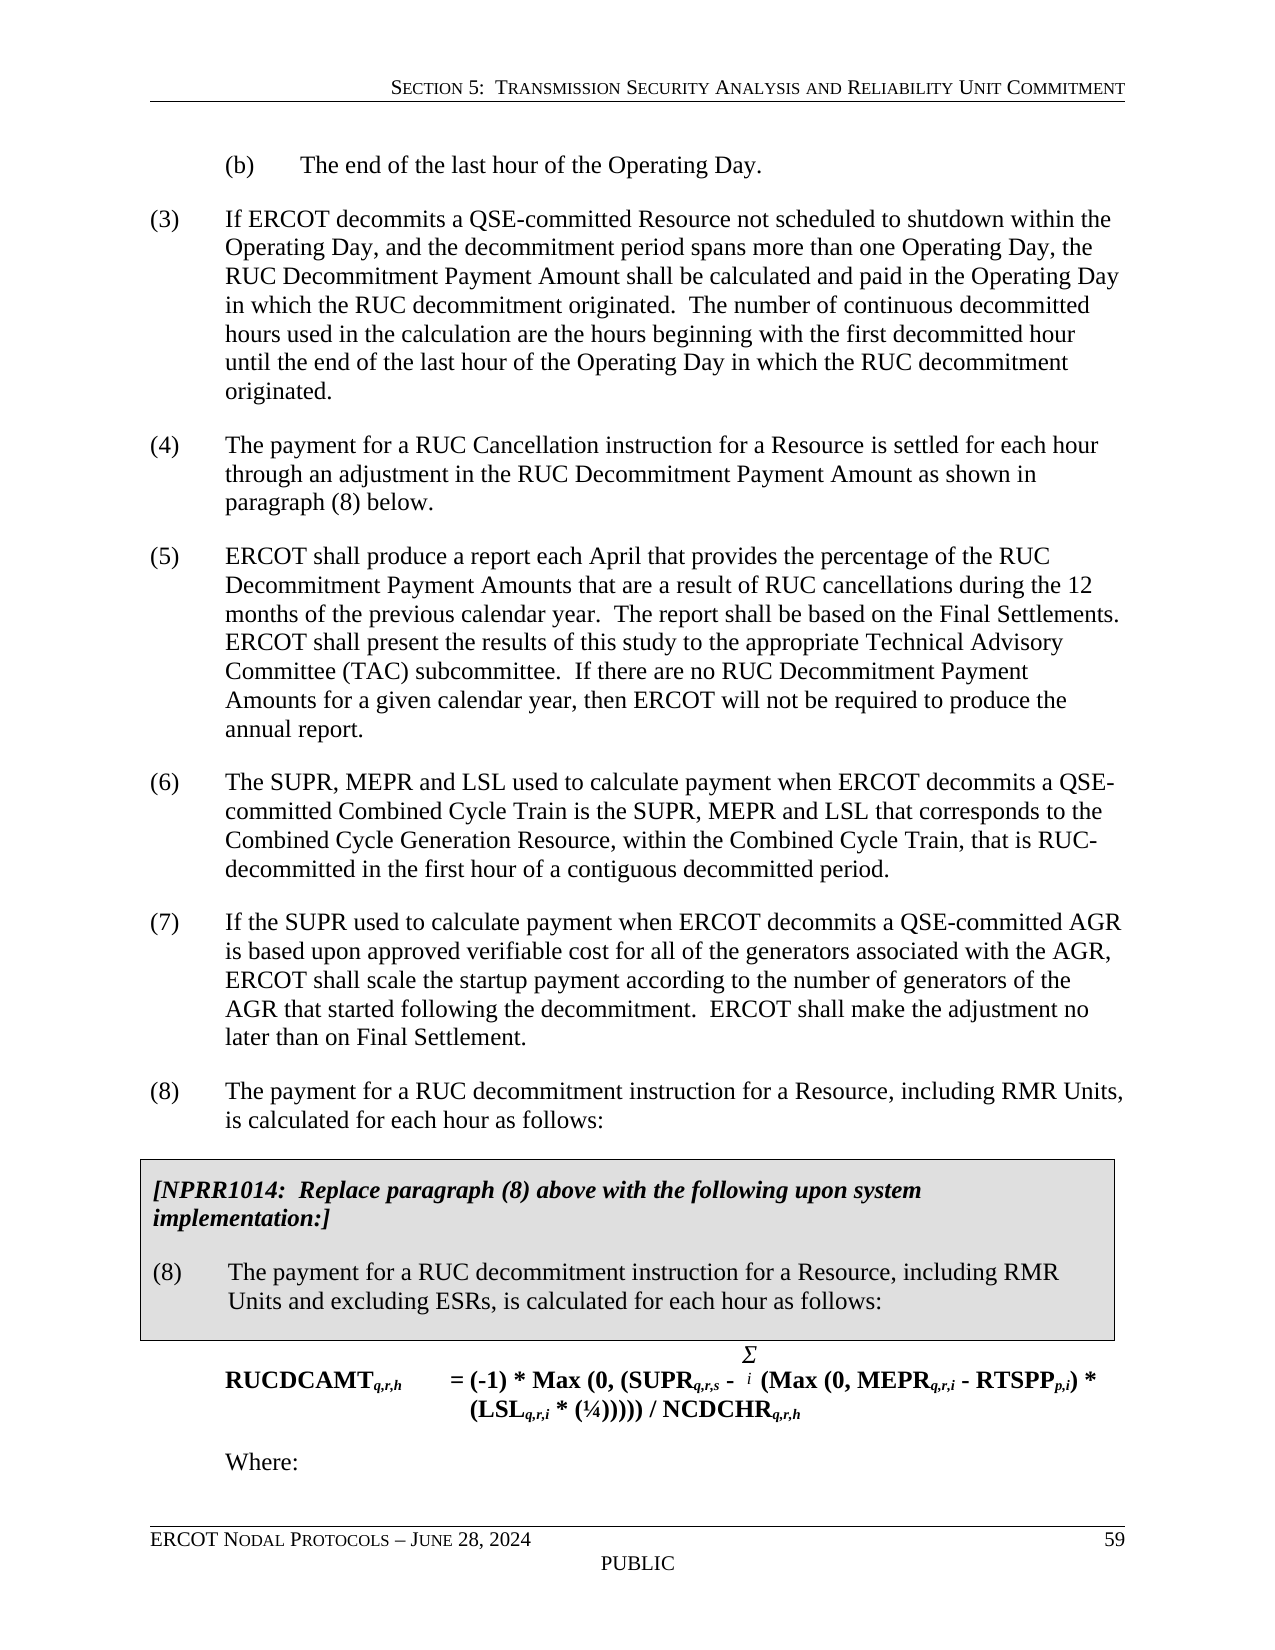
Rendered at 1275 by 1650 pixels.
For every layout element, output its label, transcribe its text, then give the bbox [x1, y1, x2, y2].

text Where: [225, 1447, 1125, 1476]
list (7) If the SUPR used to calculate payment when ERCOT decommits a QSE-committed AGR is based upon approved verifiable cost for all of the generators associated with the AGR, ERCOT shall scale the startup payment according to the number of generators of the AGR that started following the decommitment. ERCOT shall make the adjustment no later than on Final Settlement. [150, 907, 1125, 1051]
table_header [NPRR1014: Replace paragraph (8) above with the following upon system implementation:] (8) The payment for a RUC decommitment instruction for a Resource, including RMR Units and excluding ESRs, is calculated for each hour as follows: [141, 1160, 1114, 1340]
list (3) If ERCOT decommits a QSE-committed Resource not scheduled to shutdown within the Operating Day, and the decommitment period spans more than one Operating Day, the RUC Decommitment Payment Amount shall be calculated and paid in the Operating Day in which the RUC decommitment originated. The number of continuous decommitted hours used in the calculation are the hours beginning with the first decommitted hour until the end of the last hour of the Operating Day in which the RUC decommitment originated. [150, 204, 1125, 405]
text RUCDCAMTq,r,h = (-1) * Max (0, (SUPRq,r,s - (Max (0, MEPRq,r,i - RTSPPp,i) * (LSLq,r,i * (¼))))) / NCDCHRq,r,h [225, 1341, 1125, 1422]
list (5) ERCOT shall produce a report each April that provides the percentage of the RUC Decommitment Payment Amounts that are a result of RUC cancellations during the 12 months of the previous calendar year. The report shall be based on the Final Settlements. ERCOT shall present the results of this study to the appropriate Technical Advisory Committee (TAC) subcommittee. If there are no RUC Decommitment Payment Amounts for a given calendar year, then ERCOT will not be required to produce the annual report. [150, 541, 1125, 742]
list (6) The SUPR, MEPR and LSL used to calculate payment when ERCOT decommits a QSE-committed Combined Cycle Train is the SUPR, MEPR and LSL that corresponds to the Combined Cycle Generation Resource, within the Combined Cycle Train, that is RUC-decommitted in the first hour of a contiguous decommitted period. [150, 767, 1125, 882]
list (b) The end of the last hour of the Operating Day. [225, 150, 1125, 179]
list (4) The payment for a RUC Cancellation instruction for a Resource is settled for each hour through an adjustment in the RUC Decommitment Payment Amount as shown in paragraph (8) below. [150, 430, 1125, 516]
list (8) The payment for a RUC decommitment instruction for a Resource, including RMR Units, is calculated for each hour as follows: [150, 1076, 1125, 1134]
